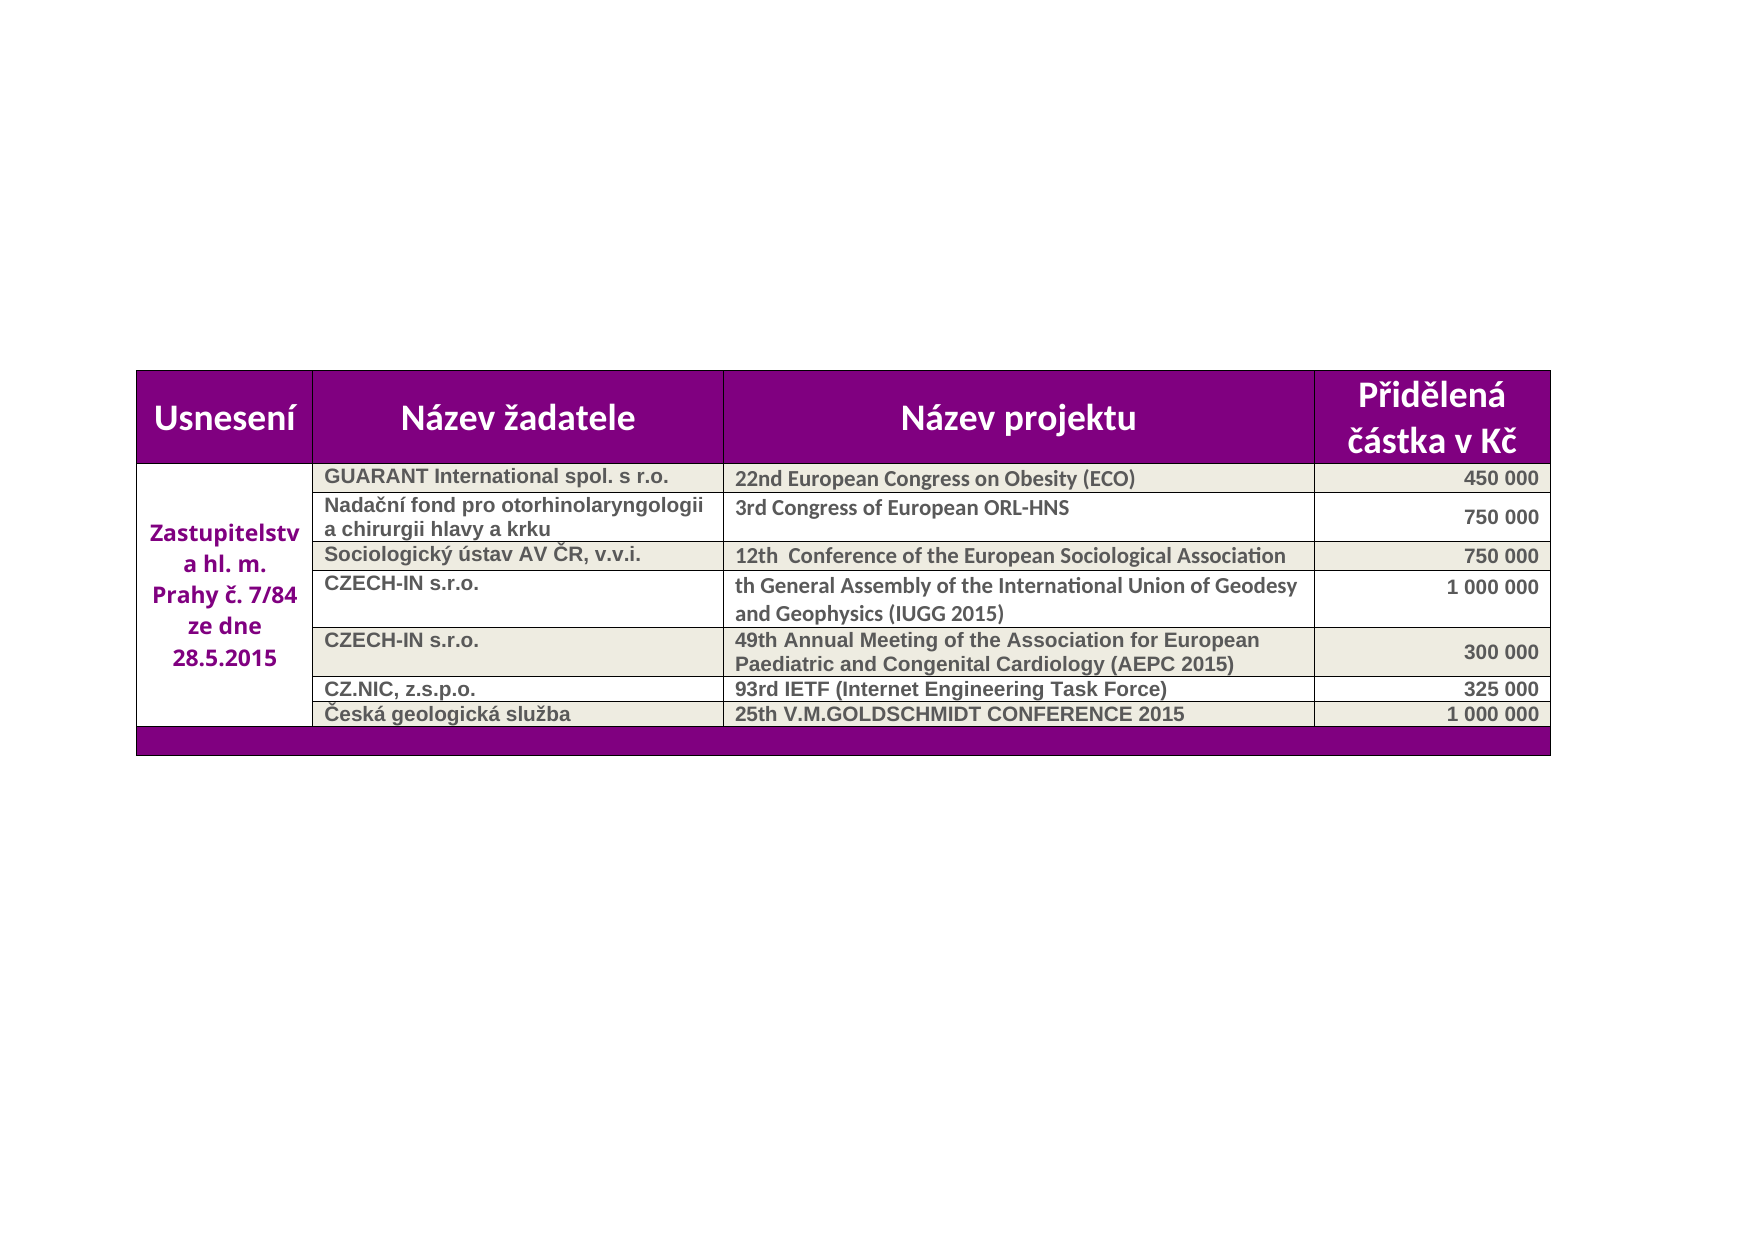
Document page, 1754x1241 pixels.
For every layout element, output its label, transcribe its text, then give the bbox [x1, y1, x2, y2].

table_cell [137, 727, 1550, 755]
table_header Přidělená částka v Kč [1315, 371, 1550, 463]
table_cell 750 000 [1315, 542, 1550, 570]
table_cell Nadační fond pro otorhinolaryngologii a chirurgii hlavy a krku [313, 493, 723, 541]
table_cell 325 000 [1315, 677, 1550, 701]
table_cell CZECH-IN s.r.o. [313, 628, 723, 676]
table_cell 300 000 [1315, 628, 1550, 676]
table_cell 450 000 [1315, 464, 1550, 492]
table_cell Česká geologická služba [313, 702, 723, 726]
table_cell 1 000 000 [1315, 702, 1550, 726]
table_header Název žadatele [313, 371, 723, 463]
table_cell 750 000 [1315, 493, 1550, 541]
table_cell GUARANT International spol. s r.o. [313, 464, 723, 492]
table_cell CZECH-IN s.r.o. [313, 571, 723, 627]
table_cell th General Assembly of the International Union of Geodesy and Geophysics (IUGG 2015) [724, 571, 1314, 627]
table_cell Sociologický ústav AV ČR, v.v.i. [313, 542, 723, 570]
table_cell 25th V.M.GOLDSCHMIDT CONFERENCE 2015 [724, 702, 1314, 726]
table_cell CZ.NIC, z.s.p.o. [313, 677, 723, 701]
table_cell 3rd Congress of European ORL-HNS [724, 493, 1314, 541]
table_cell 49th Annual Meeting of the Association for European Paediatric and Congenital Cardiology (AEPC 2015) [724, 628, 1314, 676]
table_header Usnesení [137, 371, 312, 463]
table_cell 93rd IETF (Internet Engineering Task Force) [724, 677, 1314, 701]
table_cell 22nd European Congress on Obesity (ECO) [724, 464, 1314, 492]
table_cell 1 000 000 [1315, 571, 1550, 627]
table_header Název projektu [724, 371, 1314, 463]
table_cell Zastupitelstva hl. m. Prahy č. 7/84 ze dne 28.5.2015 [137, 464, 312, 726]
table_cell 12th Conference of the European Sociological Association [724, 542, 1314, 570]
